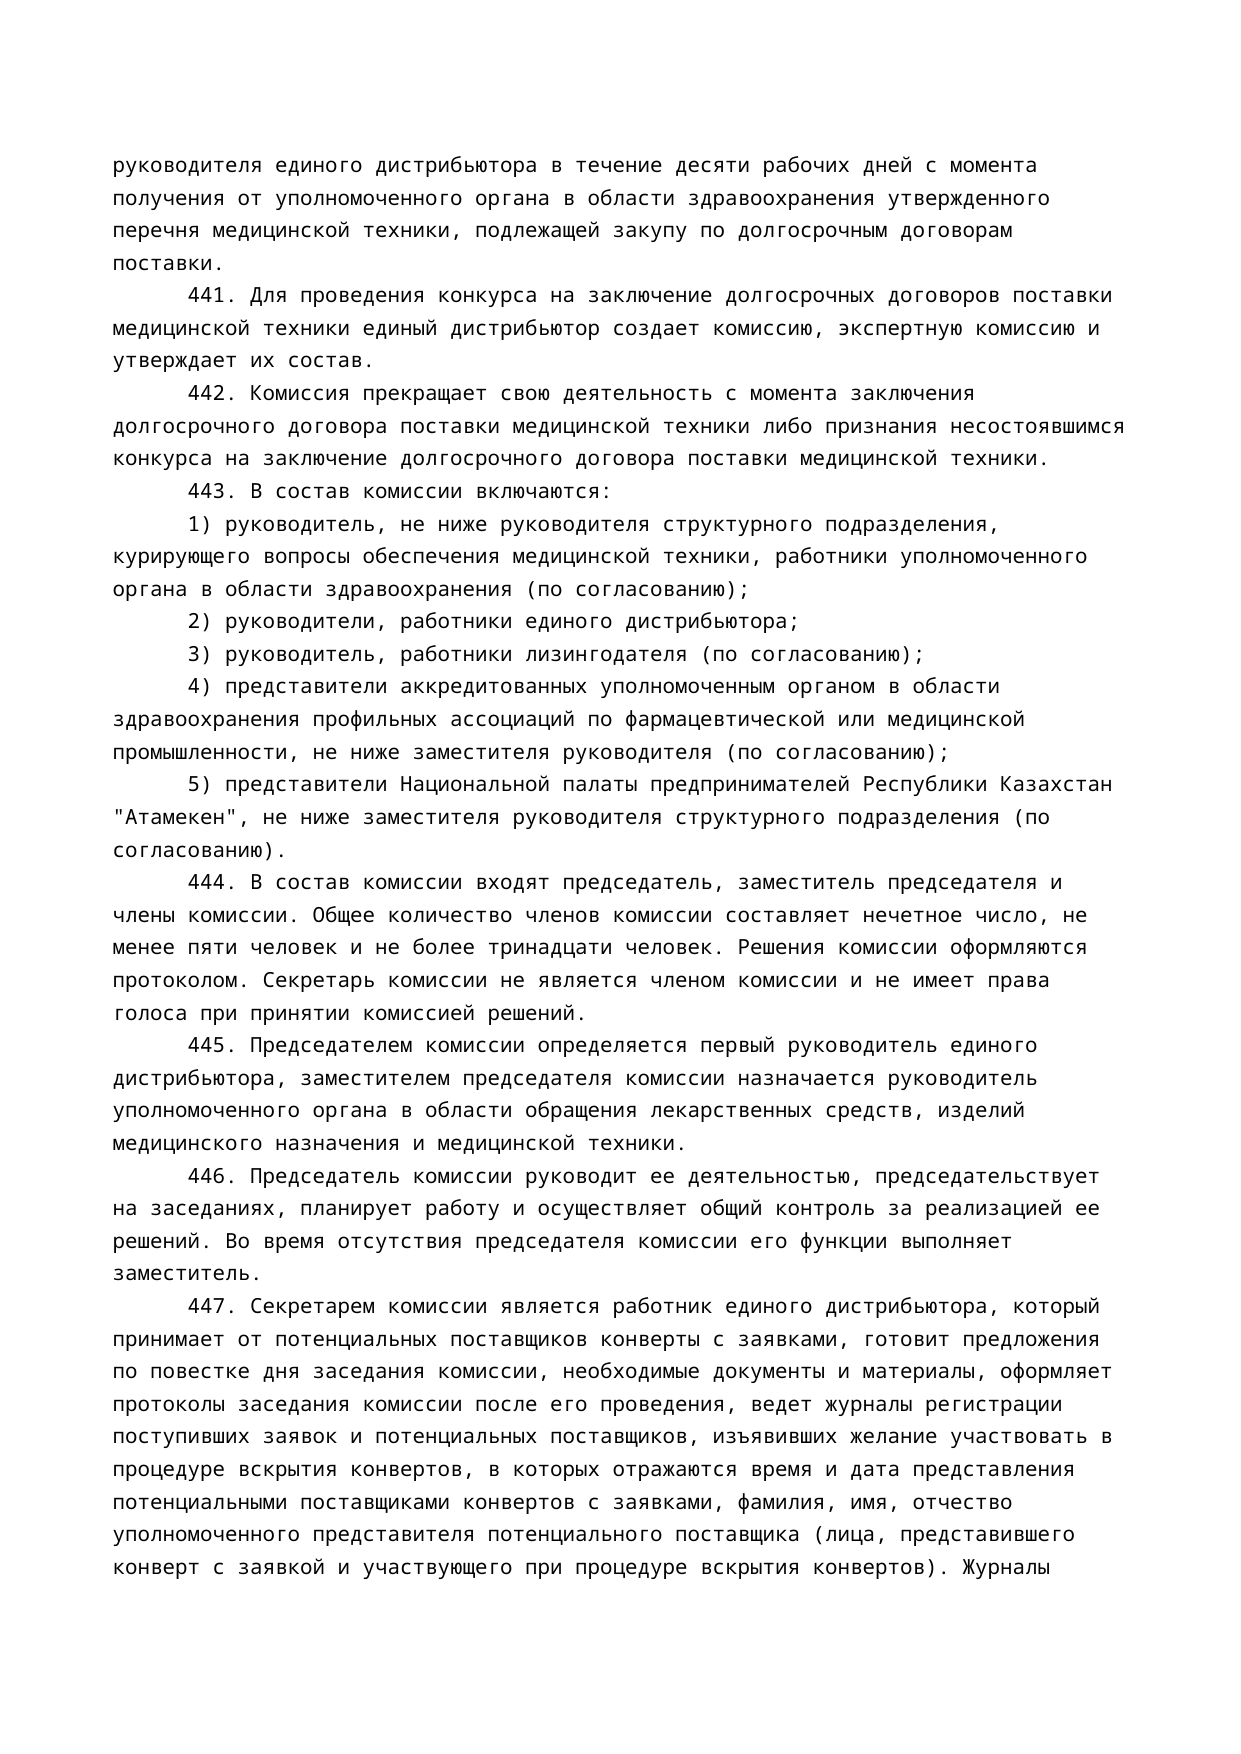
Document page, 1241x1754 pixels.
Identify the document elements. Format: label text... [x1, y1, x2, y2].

text 445. Председателем комиссии определяется первый руководитель единого дистрибьютора, заместителем председателя комиссии назначается руководитель уполномоченного органа в области обращения лекарственных средств, изделий медицинского назначения и медицинской техники. [112, 1030, 1128, 1157]
text 3) руководитель, работники лизингодателя (по согласованию); [112, 639, 1128, 667]
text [112, 1291, 1128, 1580]
text 442. Комиссия прекращает свою деятельность с момента заключения долгосрочного договора поставки медицинской техники либо признания несостоявшимся конкурса на заключение долгосрочного договора поставки медицинской техники. [112, 378, 1128, 472]
text 443. В состав комиссии включаются: [112, 476, 1128, 504]
text 4) представители аккредитованных уполномоченным органом в области здравоохранения профильных ассоциаций по фармацевтической или медицинской промышленности, не ниже заместителя руководителя (по согласованию); [112, 672, 1128, 765]
text 5) представители Национальной палаты предпринимателей Республики Казахстан "Атамекен", не ниже заместителя руководителя структурного подразделения (по согласованию). [112, 769, 1128, 863]
text 1) руководитель, не ниже руководителя структурного подразделения, курирующего вопросы обеспечения медицинской техники, работники уполномоченного органа в области здравоохранения (по согласованию); [112, 509, 1128, 602]
text 2) руководители, работники единого дистрибьютора; [112, 606, 1128, 635]
text 444. В состав комиссии входят председатель, заместитель председателя и члены комиссии. Общее количество членов комиссии составляет нечетное число, не менее пяти человек и не более тринадцати человек. Решения комиссии оформляются протоколом. Секретарь комиссии не является членом комиссии и не имеет права голоса при принятии комиссией решений. [112, 867, 1128, 1026]
text 446. Председатель комиссии руководит ее деятельностью, председательствует на заседаниях, планирует работу и осуществляет общий контроль за реализацией ее решений. Во время отсутствия председателя комиссии его функции выполняет заместитель. [112, 1161, 1128, 1287]
text 441. Для проведения конкурса на заключение долгосрочных договоров поставки медицинской техники единый дистрибьютор создает комиссию, экспертную комиссию и утверждает их состав. [112, 280, 1128, 374]
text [112, 150, 1128, 276]
